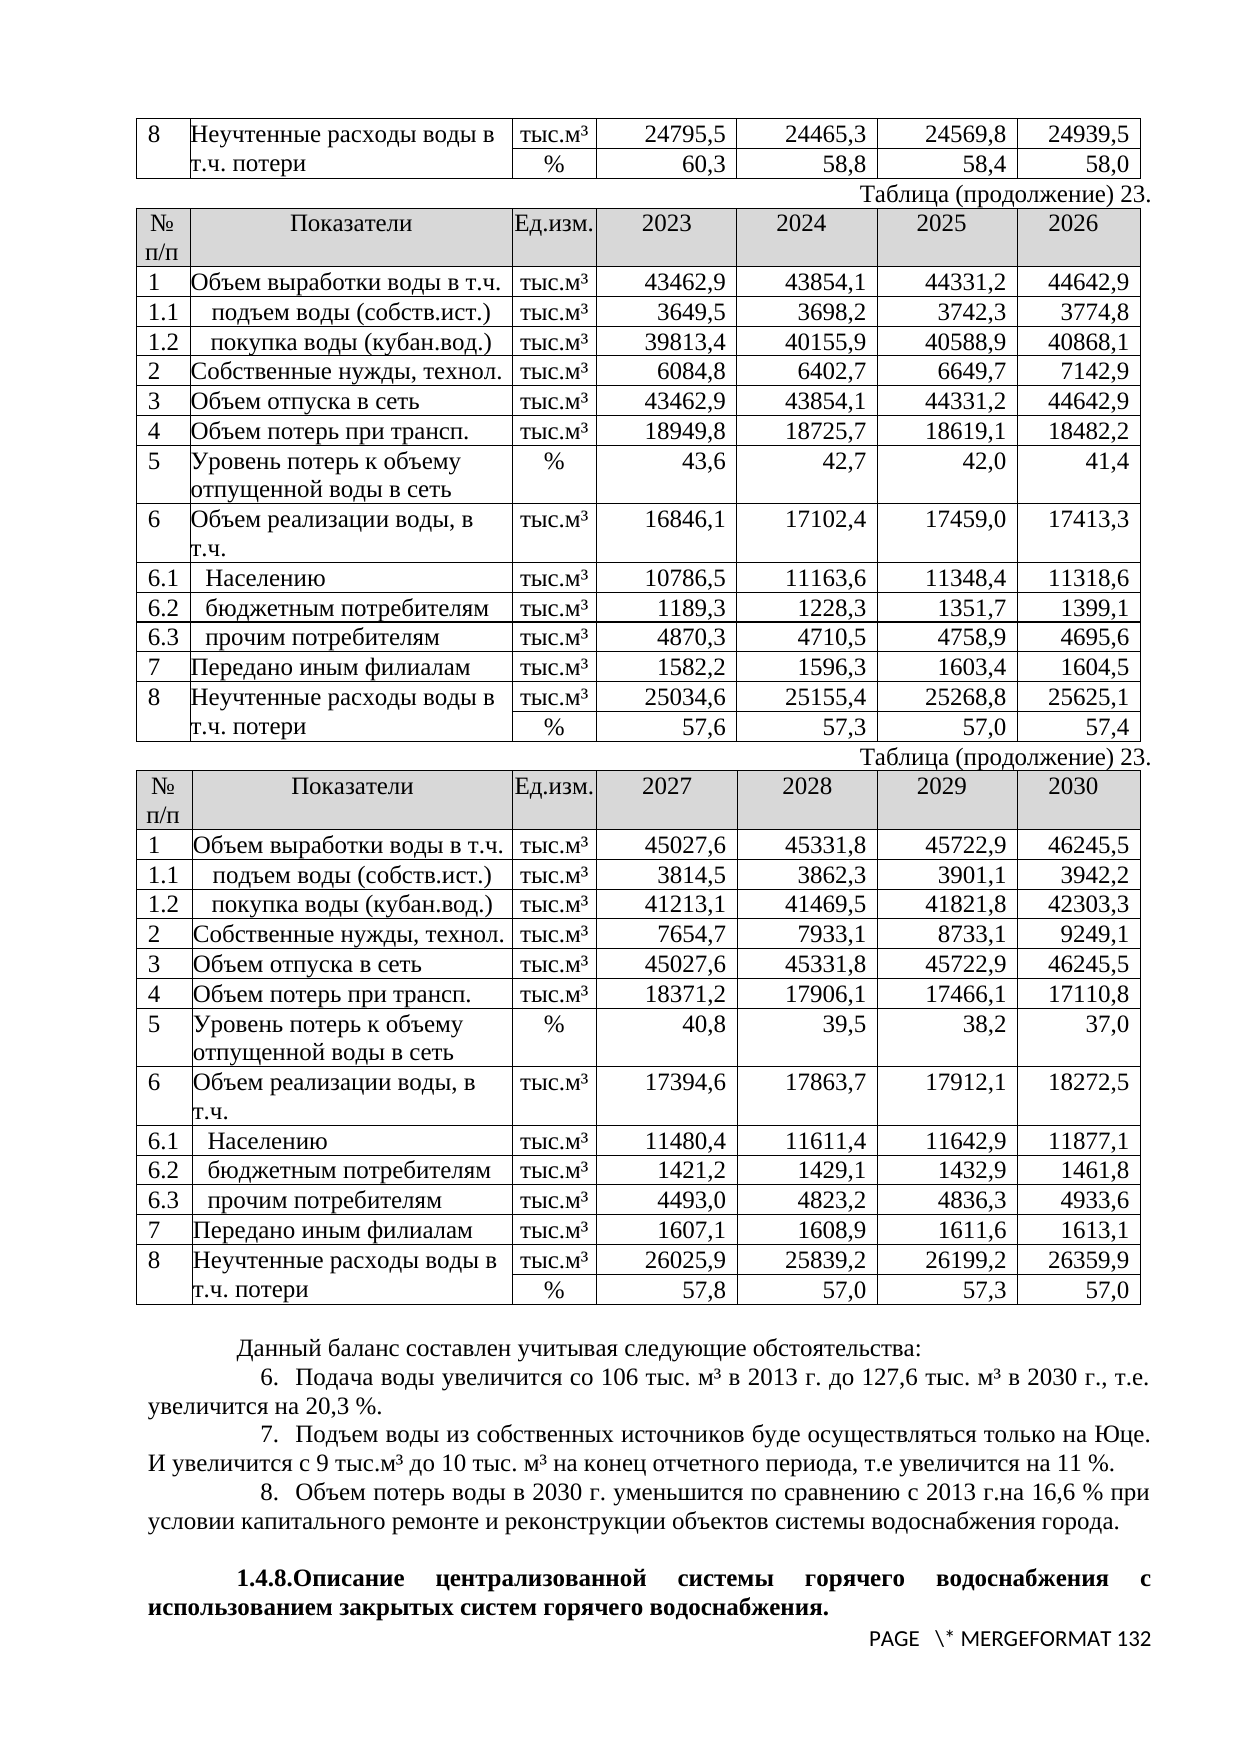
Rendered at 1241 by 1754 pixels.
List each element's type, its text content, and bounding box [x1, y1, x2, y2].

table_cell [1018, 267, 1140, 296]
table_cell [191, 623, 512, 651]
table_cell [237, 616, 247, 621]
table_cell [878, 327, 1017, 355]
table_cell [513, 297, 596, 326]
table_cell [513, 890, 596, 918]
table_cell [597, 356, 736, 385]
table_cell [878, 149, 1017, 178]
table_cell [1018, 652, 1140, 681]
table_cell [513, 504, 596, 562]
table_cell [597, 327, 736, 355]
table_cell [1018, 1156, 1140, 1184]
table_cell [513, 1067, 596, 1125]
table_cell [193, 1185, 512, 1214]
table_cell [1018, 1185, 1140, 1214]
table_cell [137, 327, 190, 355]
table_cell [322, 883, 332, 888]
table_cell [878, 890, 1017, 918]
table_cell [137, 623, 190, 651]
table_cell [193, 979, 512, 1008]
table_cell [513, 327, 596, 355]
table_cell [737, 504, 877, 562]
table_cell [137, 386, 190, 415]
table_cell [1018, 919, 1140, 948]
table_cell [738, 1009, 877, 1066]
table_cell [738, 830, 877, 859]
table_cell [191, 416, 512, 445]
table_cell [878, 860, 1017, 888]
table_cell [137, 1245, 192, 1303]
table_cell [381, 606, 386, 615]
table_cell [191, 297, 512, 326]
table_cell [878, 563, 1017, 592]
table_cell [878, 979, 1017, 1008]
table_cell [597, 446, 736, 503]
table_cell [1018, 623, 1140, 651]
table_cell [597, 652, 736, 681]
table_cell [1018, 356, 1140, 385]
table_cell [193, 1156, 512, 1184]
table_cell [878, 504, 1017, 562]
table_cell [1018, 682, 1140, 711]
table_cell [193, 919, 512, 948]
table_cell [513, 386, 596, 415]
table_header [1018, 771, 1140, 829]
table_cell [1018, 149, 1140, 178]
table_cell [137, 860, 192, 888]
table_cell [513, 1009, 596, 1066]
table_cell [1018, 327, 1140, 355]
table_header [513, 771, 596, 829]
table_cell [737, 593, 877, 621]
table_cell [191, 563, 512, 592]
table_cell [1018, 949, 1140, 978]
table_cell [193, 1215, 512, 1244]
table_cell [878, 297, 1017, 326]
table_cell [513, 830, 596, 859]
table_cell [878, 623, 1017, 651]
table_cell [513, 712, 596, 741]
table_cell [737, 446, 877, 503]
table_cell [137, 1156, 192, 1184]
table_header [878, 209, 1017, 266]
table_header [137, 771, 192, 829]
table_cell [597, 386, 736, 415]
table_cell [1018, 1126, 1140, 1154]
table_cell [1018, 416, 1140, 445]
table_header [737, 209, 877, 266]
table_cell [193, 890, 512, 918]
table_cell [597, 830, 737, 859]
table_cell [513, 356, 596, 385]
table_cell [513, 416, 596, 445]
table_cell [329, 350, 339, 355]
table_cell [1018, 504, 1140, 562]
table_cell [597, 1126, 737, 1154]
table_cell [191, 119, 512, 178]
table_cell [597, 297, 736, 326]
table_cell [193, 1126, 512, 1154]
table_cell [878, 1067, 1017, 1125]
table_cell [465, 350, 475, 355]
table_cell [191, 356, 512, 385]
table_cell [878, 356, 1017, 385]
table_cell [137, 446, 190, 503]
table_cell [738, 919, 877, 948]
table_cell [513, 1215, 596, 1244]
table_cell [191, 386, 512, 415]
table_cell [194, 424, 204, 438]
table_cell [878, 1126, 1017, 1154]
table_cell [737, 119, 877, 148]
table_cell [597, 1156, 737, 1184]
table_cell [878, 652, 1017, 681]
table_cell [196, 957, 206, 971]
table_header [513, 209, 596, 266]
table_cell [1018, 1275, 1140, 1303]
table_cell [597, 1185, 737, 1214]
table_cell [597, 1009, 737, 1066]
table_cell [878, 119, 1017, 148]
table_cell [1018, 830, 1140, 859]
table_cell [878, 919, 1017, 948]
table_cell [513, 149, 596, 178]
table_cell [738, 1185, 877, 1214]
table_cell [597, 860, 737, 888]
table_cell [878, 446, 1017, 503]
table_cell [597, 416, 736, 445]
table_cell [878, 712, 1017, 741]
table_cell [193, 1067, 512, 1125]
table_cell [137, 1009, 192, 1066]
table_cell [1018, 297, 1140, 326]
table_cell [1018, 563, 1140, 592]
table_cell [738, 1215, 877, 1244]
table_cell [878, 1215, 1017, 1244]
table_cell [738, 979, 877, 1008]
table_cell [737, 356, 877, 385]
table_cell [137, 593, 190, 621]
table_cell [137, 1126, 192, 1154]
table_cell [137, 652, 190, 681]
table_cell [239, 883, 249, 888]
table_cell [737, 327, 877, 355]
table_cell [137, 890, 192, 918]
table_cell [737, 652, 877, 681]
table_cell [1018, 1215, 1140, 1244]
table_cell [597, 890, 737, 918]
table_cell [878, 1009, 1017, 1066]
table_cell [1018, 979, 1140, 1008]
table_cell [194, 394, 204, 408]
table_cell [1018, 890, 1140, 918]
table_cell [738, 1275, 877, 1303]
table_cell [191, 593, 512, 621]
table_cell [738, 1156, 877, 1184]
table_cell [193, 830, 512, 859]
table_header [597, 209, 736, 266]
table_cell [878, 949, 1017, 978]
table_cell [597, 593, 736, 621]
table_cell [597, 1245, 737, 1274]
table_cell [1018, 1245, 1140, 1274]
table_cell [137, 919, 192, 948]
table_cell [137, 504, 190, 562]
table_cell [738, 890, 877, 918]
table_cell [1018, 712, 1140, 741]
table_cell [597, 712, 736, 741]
text 1.4.8.Описание централизованной системы горячего водоснабжения с использованием закрытых систем горячего водоснабжения. [148, 1563, 1152, 1621]
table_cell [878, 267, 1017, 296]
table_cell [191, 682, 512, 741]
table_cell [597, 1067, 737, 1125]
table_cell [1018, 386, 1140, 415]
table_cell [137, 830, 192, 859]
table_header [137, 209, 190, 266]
text Таблица (продолжение) 23. [148, 179, 1152, 207]
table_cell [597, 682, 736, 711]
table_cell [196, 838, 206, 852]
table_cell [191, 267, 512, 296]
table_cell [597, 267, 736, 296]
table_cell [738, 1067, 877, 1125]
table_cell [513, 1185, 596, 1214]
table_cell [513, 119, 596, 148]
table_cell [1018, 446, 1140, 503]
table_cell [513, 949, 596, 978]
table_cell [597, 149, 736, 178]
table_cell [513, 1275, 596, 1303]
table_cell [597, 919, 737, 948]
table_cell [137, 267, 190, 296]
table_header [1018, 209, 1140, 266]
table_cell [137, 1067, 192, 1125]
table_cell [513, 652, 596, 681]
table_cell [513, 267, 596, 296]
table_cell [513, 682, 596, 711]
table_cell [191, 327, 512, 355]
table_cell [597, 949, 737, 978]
text Данный баланс составлен учитывая следующие обстоятельства: [148, 1333, 1152, 1362]
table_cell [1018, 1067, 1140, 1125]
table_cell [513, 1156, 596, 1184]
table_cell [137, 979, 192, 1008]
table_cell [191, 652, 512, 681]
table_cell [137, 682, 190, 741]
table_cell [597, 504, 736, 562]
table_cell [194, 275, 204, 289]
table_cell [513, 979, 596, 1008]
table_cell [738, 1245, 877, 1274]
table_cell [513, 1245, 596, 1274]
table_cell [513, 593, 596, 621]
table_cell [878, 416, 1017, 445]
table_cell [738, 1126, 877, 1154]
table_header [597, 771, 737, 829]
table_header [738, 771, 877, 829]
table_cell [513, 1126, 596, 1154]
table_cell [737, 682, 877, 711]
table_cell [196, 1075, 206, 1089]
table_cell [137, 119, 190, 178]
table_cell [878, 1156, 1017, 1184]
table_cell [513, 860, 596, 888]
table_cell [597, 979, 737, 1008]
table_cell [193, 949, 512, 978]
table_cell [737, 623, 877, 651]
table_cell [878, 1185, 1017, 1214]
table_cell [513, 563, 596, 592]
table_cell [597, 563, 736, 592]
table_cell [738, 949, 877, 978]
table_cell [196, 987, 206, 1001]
list Объем потерь воды в 2030 г. уменьшится по сравнению с 2013 г.на 16,6 % при условии капитального ремонте и реконструкции объектов системы водоснабжения города. [148, 1477, 1152, 1534]
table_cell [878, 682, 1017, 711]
list Подача воды увеличится со 106 тыс. м³ в 2013 г. до 127,6 тыс. м³ в 2030 г., т.е. увеличится на 20,3 %. [148, 1362, 1152, 1419]
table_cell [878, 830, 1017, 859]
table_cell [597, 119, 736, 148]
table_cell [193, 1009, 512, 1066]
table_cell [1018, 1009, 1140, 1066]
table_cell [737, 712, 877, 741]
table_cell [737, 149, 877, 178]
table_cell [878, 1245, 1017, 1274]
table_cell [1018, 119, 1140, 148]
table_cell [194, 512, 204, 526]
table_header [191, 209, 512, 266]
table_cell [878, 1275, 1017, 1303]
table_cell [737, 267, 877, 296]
list Подъем воды из собственных источников буде осуществляться только на Юце. И увеличится с 9 тыс.м³ до 10 тыс. м³ на конец отчетного периода, т.е увеличится на 11 %. [148, 1419, 1152, 1477]
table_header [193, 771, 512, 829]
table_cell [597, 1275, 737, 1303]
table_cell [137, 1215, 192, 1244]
text Таблица (продолжение) 23. [148, 742, 1152, 770]
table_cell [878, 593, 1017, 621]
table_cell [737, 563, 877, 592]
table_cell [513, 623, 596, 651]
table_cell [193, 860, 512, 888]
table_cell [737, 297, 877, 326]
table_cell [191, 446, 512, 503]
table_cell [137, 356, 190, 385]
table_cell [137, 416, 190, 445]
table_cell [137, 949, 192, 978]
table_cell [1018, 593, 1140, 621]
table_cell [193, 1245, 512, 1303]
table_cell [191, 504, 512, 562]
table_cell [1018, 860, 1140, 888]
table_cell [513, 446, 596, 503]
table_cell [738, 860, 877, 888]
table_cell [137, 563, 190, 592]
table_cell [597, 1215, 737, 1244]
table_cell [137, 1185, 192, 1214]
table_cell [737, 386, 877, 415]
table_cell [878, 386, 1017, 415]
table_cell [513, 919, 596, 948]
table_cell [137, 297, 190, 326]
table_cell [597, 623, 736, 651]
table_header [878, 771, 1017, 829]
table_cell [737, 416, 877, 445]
